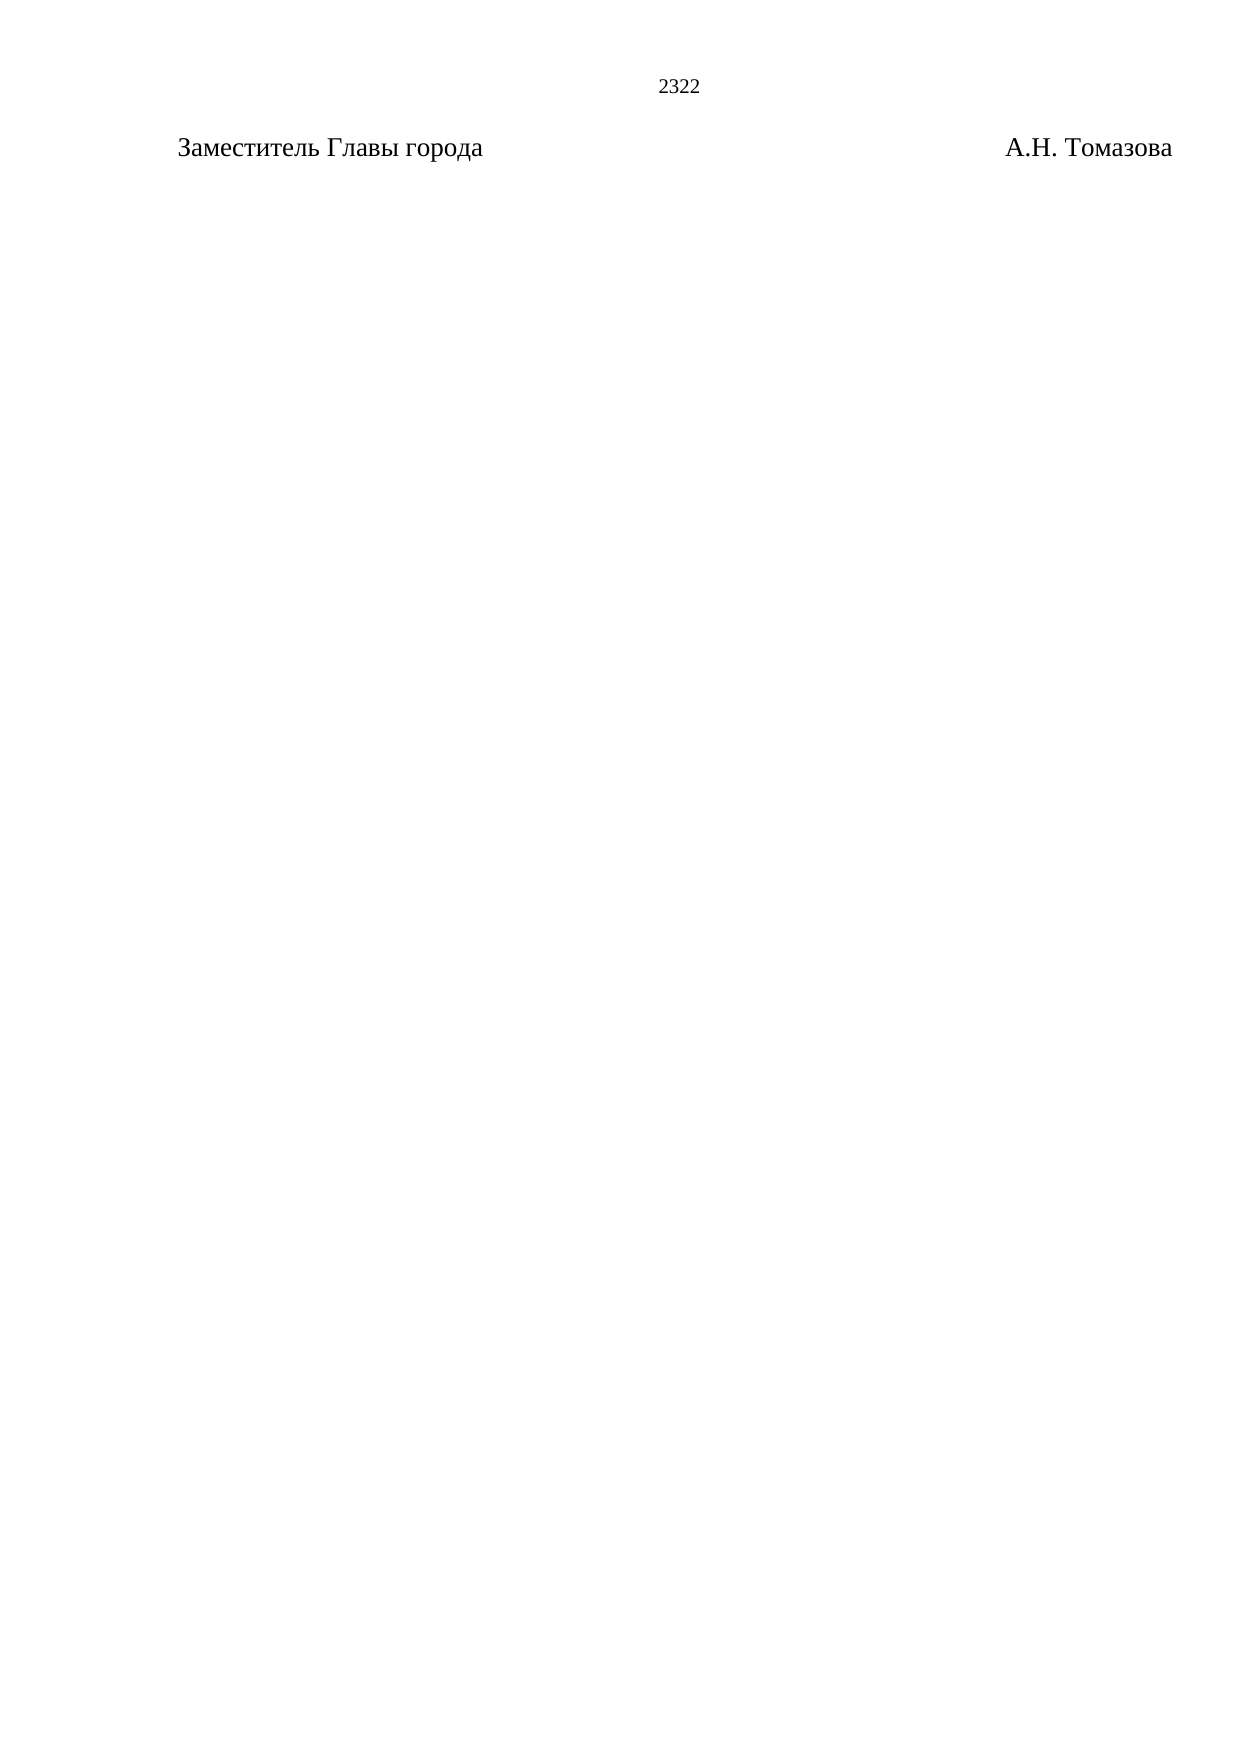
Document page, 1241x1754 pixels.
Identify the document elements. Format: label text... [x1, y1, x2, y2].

text Заместитель Главы города А.Н. Томазова [177, 131, 1181, 163]
